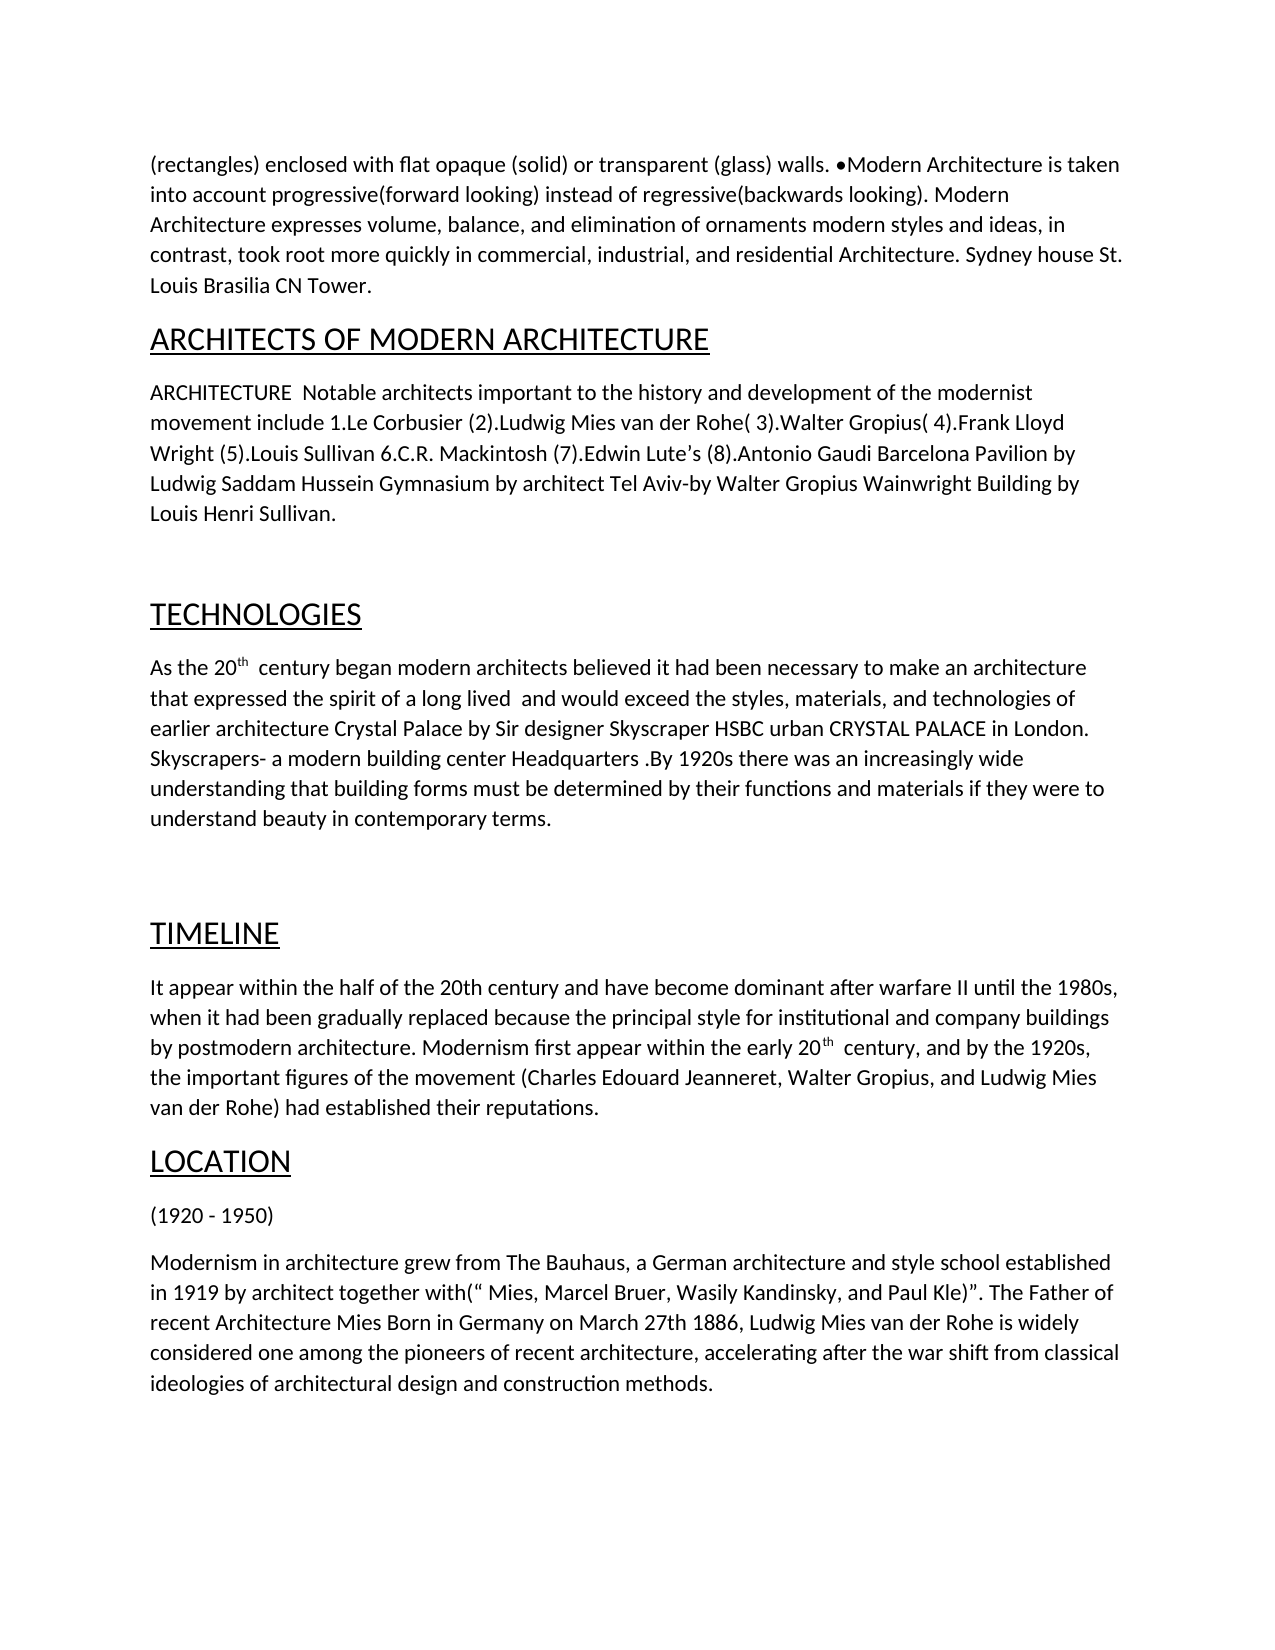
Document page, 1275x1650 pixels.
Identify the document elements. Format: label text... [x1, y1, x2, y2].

text LOCATION [150, 1140, 1125, 1181]
text TIMELINE [150, 912, 1125, 953]
text As the 20th century began modern architects believed it had been necessary to make an architecture that expressed the spirit of a long lived and would exceed the styles, materials, and technologies of earlier architecture Crystal Palace by Sir designer Skyscraper HSBC urban CRYSTAL PALACE in London. Skyscrapers- a modern building center Headquarters .By 1920s there was an increasingly wide understanding that building forms must be determined by their functions and materials if they were to understand beauty in contemporary terms. [150, 653, 1125, 833]
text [150, 150, 1125, 299]
text ARCHITECTS OF MODERN ARCHITECTURE [150, 318, 1125, 358]
text It appear within the half of the 20th century and have become dominant after warfare II until the 1980s, when it had been gradually replaced because the principal style for institutional and company buildings by postmodern architecture. Modernism first appear within the early 20th century, and by the 1920s, the important figures of the movement (Charles Edouard Jeanneret, Walter Gropius, and Ludwig Mies van der Rohe) had established their reputations. [150, 973, 1125, 1122]
text Modernism in architecture grew from The Bauhaus, a German architecture and style school established in 1919 by architect together with(“ Mies, Marcel Bruer, Wasily Kandinsky, and Paul Kle)”. The Father of recent Architecture Mies Born in Germany on March 27th 1886, Ludwig Mies van der Rohe is widely considered one among the pioneers of recent architecture, accelerating after the war shift from classical ideologies of architectural design and construction methods. [150, 1248, 1125, 1397]
text TECHNOLOGIES [150, 593, 1125, 634]
text ARCHITECTURE Notable architects important to the history and development of the modernist movement include 1.Le Corbusier (2).Ludwig Mies van der Rohe( 3).Walter Gropius( 4).Frank Lloyd Wright (5).Louis Sullivan 6.C.R. Mackintosh (7).Edwin Lute’s (8).Antonio Gaudi Barcelona Pavilion by Ludwig Saddam Hussein Gymnasium by architect Tel Aviv-by Walter Gropius Wainwright Building by Louis Henri Sullivan. [150, 378, 1125, 527]
text (1920 - 1950) [150, 1201, 1125, 1229]
